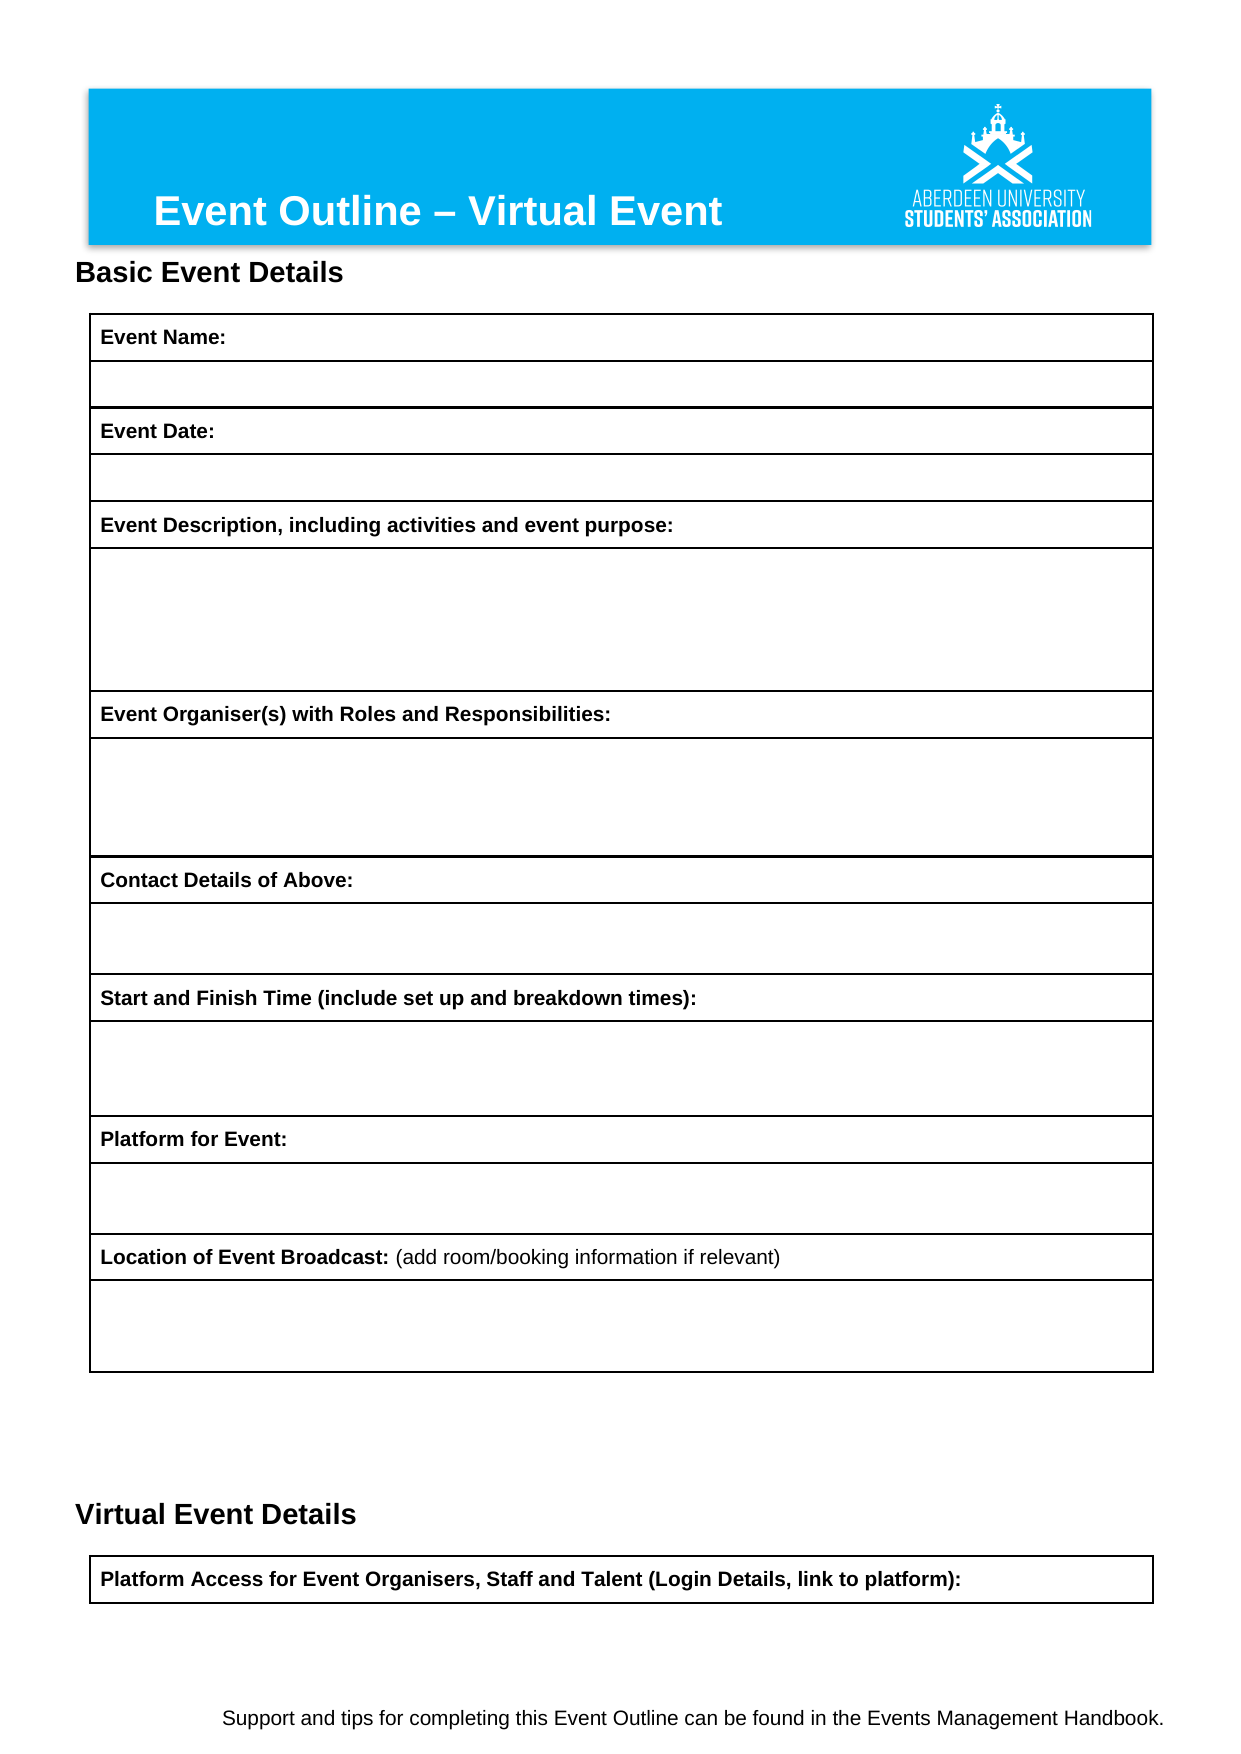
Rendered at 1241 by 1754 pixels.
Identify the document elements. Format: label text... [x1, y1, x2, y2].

text Virtual Event Details [75, 1497, 1165, 1531]
picture [964, 147, 982, 159]
table_cell [91, 362, 1152, 406]
table_cell [91, 904, 1152, 973]
table_header Platform Access for Event Organisers, Staff and Talent (Login Details, link to platform): [91, 1557, 1152, 1602]
table_cell [91, 1281, 1152, 1371]
table_cell Platform for Event: [91, 1117, 1152, 1162]
table_cell [91, 1022, 1152, 1115]
table_cell Event Date: [91, 409, 1152, 453]
table_cell [91, 455, 1152, 500]
table_cell [91, 549, 1152, 690]
table_cell [91, 739, 1152, 855]
text Basic Event Details [75, 159, 1165, 289]
table_cell Contact Details of Above: [91, 858, 1152, 902]
table_cell Event Organiser(s) with Roles and Responsibilities: [91, 692, 1152, 737]
picture [972, 117, 1024, 152]
table_header Event Name: [91, 315, 1152, 359]
table_cell Event Description, including activities and event purpose: [91, 502, 1152, 547]
table_cell Start and Finish Time (include set up and breakdown times): [91, 975, 1152, 1020]
picture [1014, 147, 1032, 159]
table_cell Location of Event Broadcast: (add room/booking information if relevant) [91, 1235, 1152, 1279]
table_cell [91, 1164, 1152, 1232]
